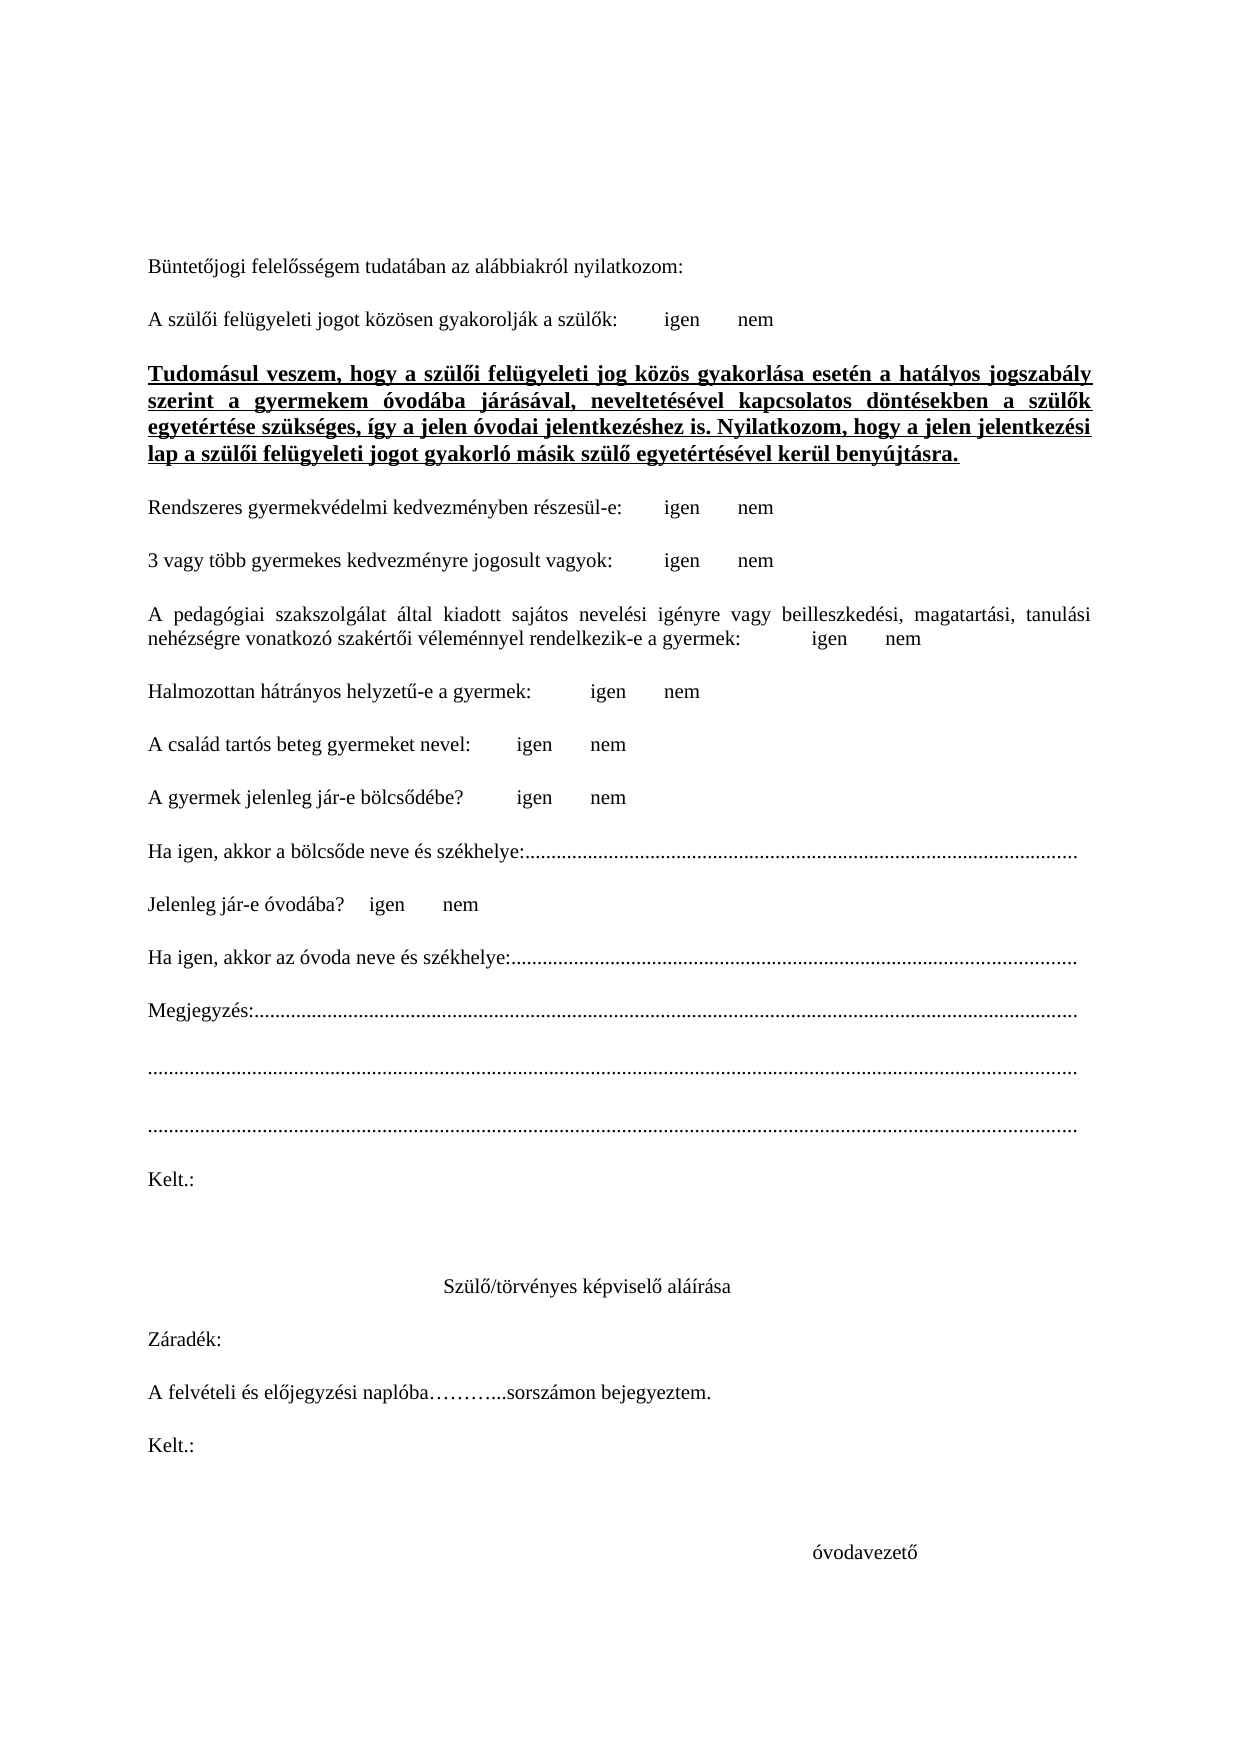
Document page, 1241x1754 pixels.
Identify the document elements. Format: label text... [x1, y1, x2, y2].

text Szülő/törvényes képviselő aláírása [369, 1274, 1093, 1298]
text óvodavezető [812, 1540, 1093, 1564]
text Záradék: [148, 1327, 1093, 1351]
text A pedagógiai szakszolgálat által kiadott sajátos nevelési igényre vagy beilleszkedési, magatartási, tanulási nehézségre vonatkozó szakértői véleménnyel rendelkezik-e a gyermek: igen nem [148, 602, 1093, 650]
text Ha igen, akkor az óvoda neve és székhelye: [148, 945, 1093, 969]
text Rendszeres gyermekvédelmi kedvezményben részesül-e: igen nem [148, 495, 1093, 519]
text Ha igen, akkor a bölcsőde neve és székhelye: [148, 838, 1093, 863]
text Kelt.: [148, 1433, 1093, 1457]
text Tudomásul veszem, hogy a szülői felügyeleti jog közös gyakorlása esetén a hatályos jogszabály szerint a gyermekem óvodába járásával, neveltetésével kapcsolatos döntésekben a szülők egyetértése szükséges, így a jelen óvodai jelentkezéshez is. Nyilatkozom, hogy a jelen jelentkezési lap a szülői felügyeleti jogot gyakorló másik szülő egyetértésével kerül benyújtásra. [148, 411, 1093, 466]
text A szülői felügyeleti jogot közösen gyakorolják a szülők: igen nem [148, 307, 1093, 331]
text A gyermek jelenleg jár-e bölcsődébe? igen nem [148, 785, 1093, 809]
text Kelt.: [148, 1167, 1093, 1191]
text A felvételi és előjegyzési naplóba………...sorszámon bejegyeztem. [148, 1380, 1093, 1404]
text Tudomásul veszem, hogy a szülői felügyeleti jog közös gyakorlása esetén a hatályos jogszabály szerint a gyermekem óvodába járásával, neveltetésével kapcsolatos döntésekben a szülők egyetértése szükséges, így a jelen óvodai jelentkezéshez is. Nyilatkozom, hogy a jelen jelentkezési lap a szülői felügyeleti jogot gyakorló másik szülő egyetértésével kerül benyújtásra. [148, 385, 1093, 410]
text A család tartós beteg gyermeket nevel: igen nem [148, 732, 1093, 756]
text 3 vagy több gyermekes kedvezményre jogosult vagyok: igen nem [148, 548, 1093, 572]
text Halmozottan hátrányos helyzetű-e a gyermek: igen nem [148, 679, 1093, 703]
text Megjegyzés: [148, 998, 1093, 1022]
text Jelenleg jár-e óvodába? igen nem [148, 892, 1093, 916]
text Büntetőjogi felelősségem tudatában az alábbiakról nyilatkozom: [148, 254, 1093, 278]
